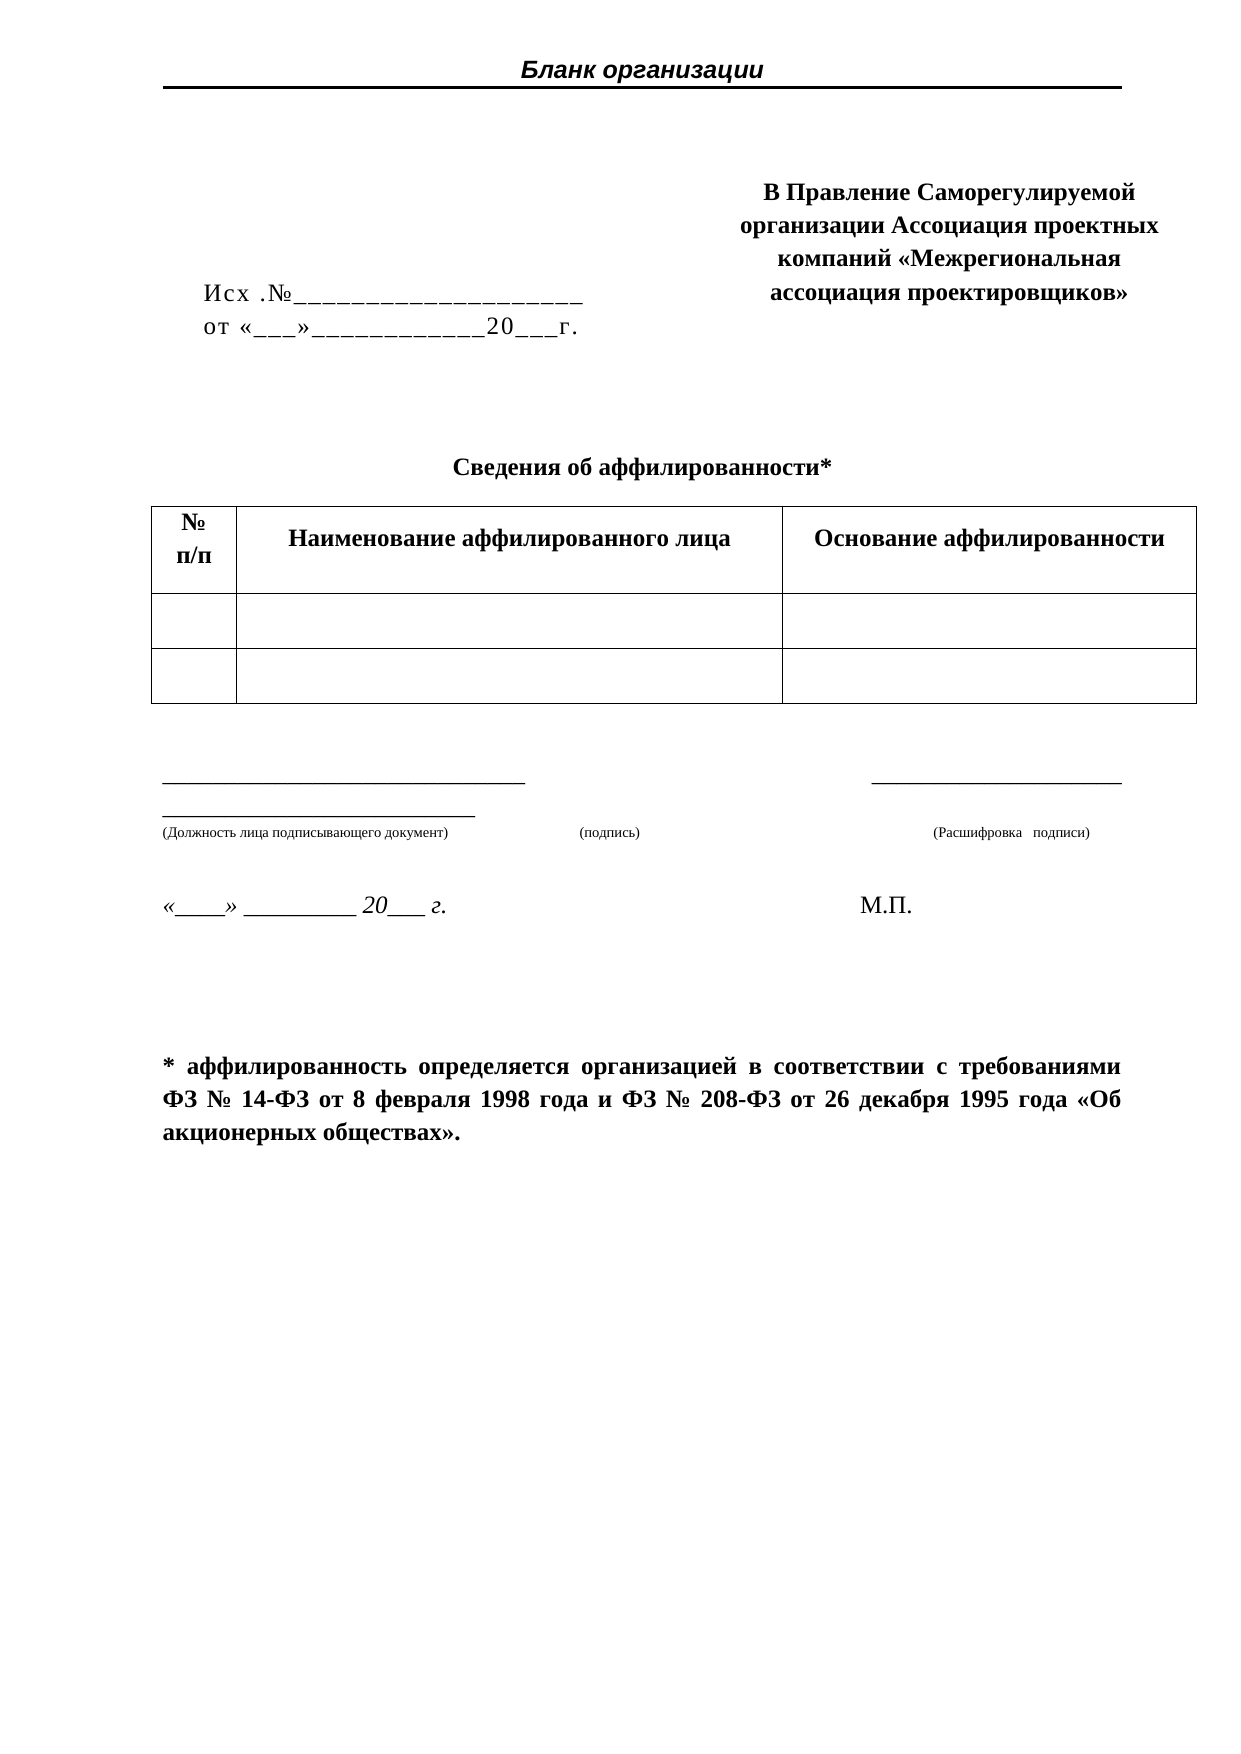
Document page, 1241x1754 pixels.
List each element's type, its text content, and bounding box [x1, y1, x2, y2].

table_cell [237, 594, 782, 648]
table_header № п/п [152, 507, 236, 593]
text (Должность лица подписывающего документ) (подпись) (Расшифровка подписи) [162, 824, 1122, 853]
text Бланк организации [162, 59, 1122, 89]
text * аффилированность определяется организацией в соответствии с требованиями ФЗ № 14-ФЗ от 8 февраля 1998 года и ФЗ № 208-ФЗ от 26 декабря 1995 года «Об акционерных обществах». [162, 1051, 1122, 1146]
table_cell [783, 649, 1196, 703]
text «____» _________ 20___ г. М.П. [162, 890, 1122, 919]
table_header Исх .№____________________ от «___»____________20___г. [133, 164, 702, 344]
text _____________________________ ____________________ _________________________ [162, 758, 1122, 819]
text Сведения об аффилированности* [162, 452, 1122, 481]
table_cell [783, 594, 1196, 648]
table_cell [152, 594, 236, 648]
table_header Основание аффилированности [783, 507, 1196, 593]
table_header Наименование аффилированного лица [237, 507, 782, 593]
table_header В Правление Саморегулируемой организации Ассоциация проектных компаний «Межрегиональная ассоциация проектировщиков» [702, 164, 1196, 344]
table_cell [152, 649, 236, 703]
table_cell [237, 649, 782, 703]
